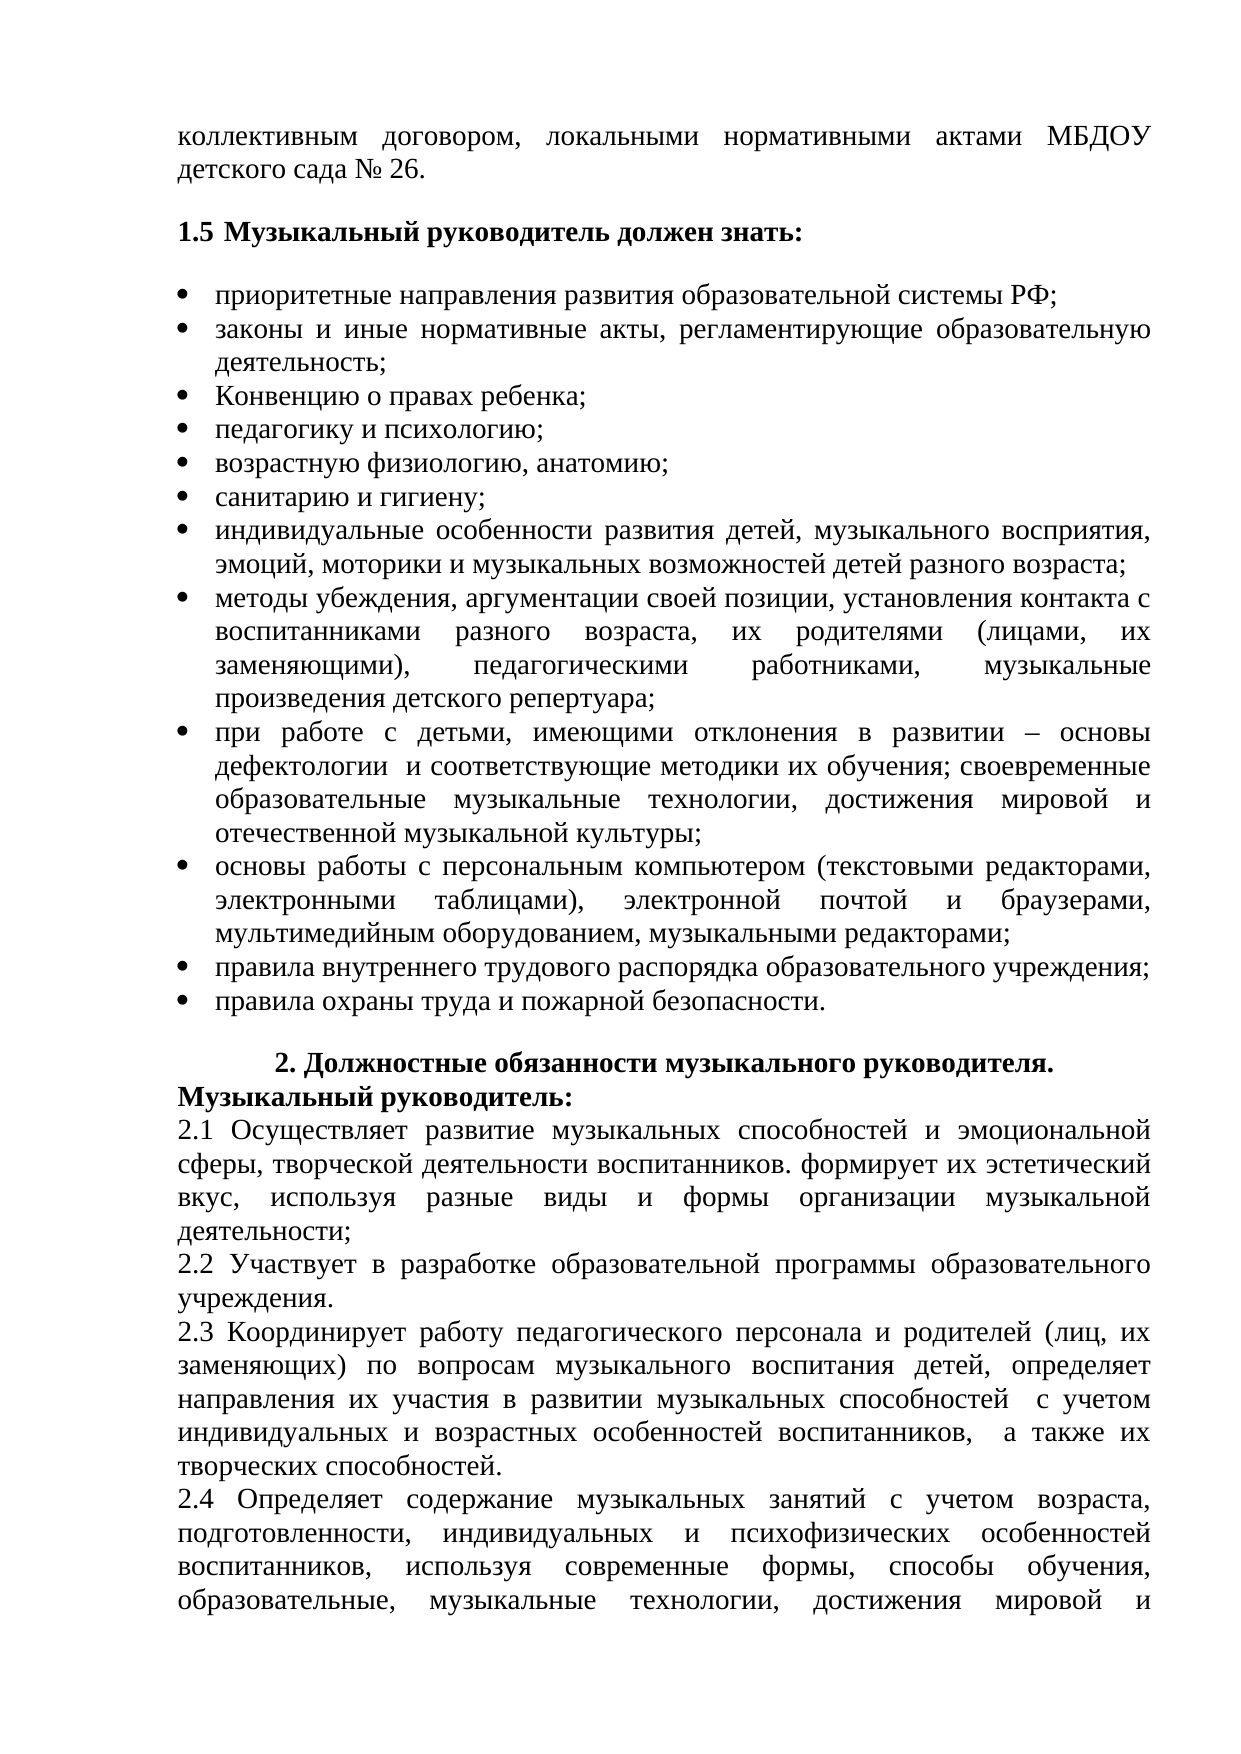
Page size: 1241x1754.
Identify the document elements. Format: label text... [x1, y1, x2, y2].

text 2.2 Участвует в разработке образовательной программы образовательного учреждения. [177, 1567, 1152, 1634]
list при работе с детьми, имеющими отклонения в развитии – основы дефектологии и соответствующие методики их обучения; своевременные образовательные музыкальные технологии, достижения мировой и отечественной музыкальной культуры; [177, 947, 1152, 1082]
text 2. Должностные обязанности музыкального руководителя. [177, 1366, 1152, 1400]
list возрастную физиологию, анатомию; [177, 562, 1152, 596]
list правила охраны труда и пожарной безопасности. [177, 1303, 1152, 1337]
list индивидуальные особенности развития детей, музыкального восприятия, эмоций, моторики и музыкальных возможностей детей разного возраста; [177, 687, 1152, 755]
list методы убеждения, аргументации своей позиции, установления контакта с воспитанниками разного возраста, их родителями (лицами, их заменяющими), педагогическими работниками, музыкальные произведения детского репертуара; [177, 784, 1152, 918]
list правила внутреннего трудового распорядка образовательного учреждения; [177, 1241, 1152, 1274]
list основы работы с персональным компьютером (текстовыми редакторами, электронными таблицами), электронной почтой и браузерами, мультимедийным оборудованием, музыкальными редакторами; [177, 1111, 1152, 1211]
text Музыкальный руководитель: [177, 1400, 1152, 1433]
list Конвенцию о правах ребенка; [177, 436, 1152, 470]
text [177, 118, 1152, 185]
list законы и иные нормативные акты, регламентирующие образовательную деятельность; [177, 340, 1152, 407]
list Музыкальный руководитель должен знать: [177, 214, 1152, 248]
list педагогику и психологию; [177, 499, 1152, 533]
list приоритетные направления развития образовательной системы РФ; [177, 277, 1152, 311]
text 2.1 Осуществляет развитие музыкальных способностей и эмоциональной сферы, творческой деятельности воспитанников. формирует их эстетический вкус, используя разные виды и формы организации музыкальной деятельности; [177, 1433, 1152, 1567]
list санитарию и гигиену; [177, 625, 1152, 658]
